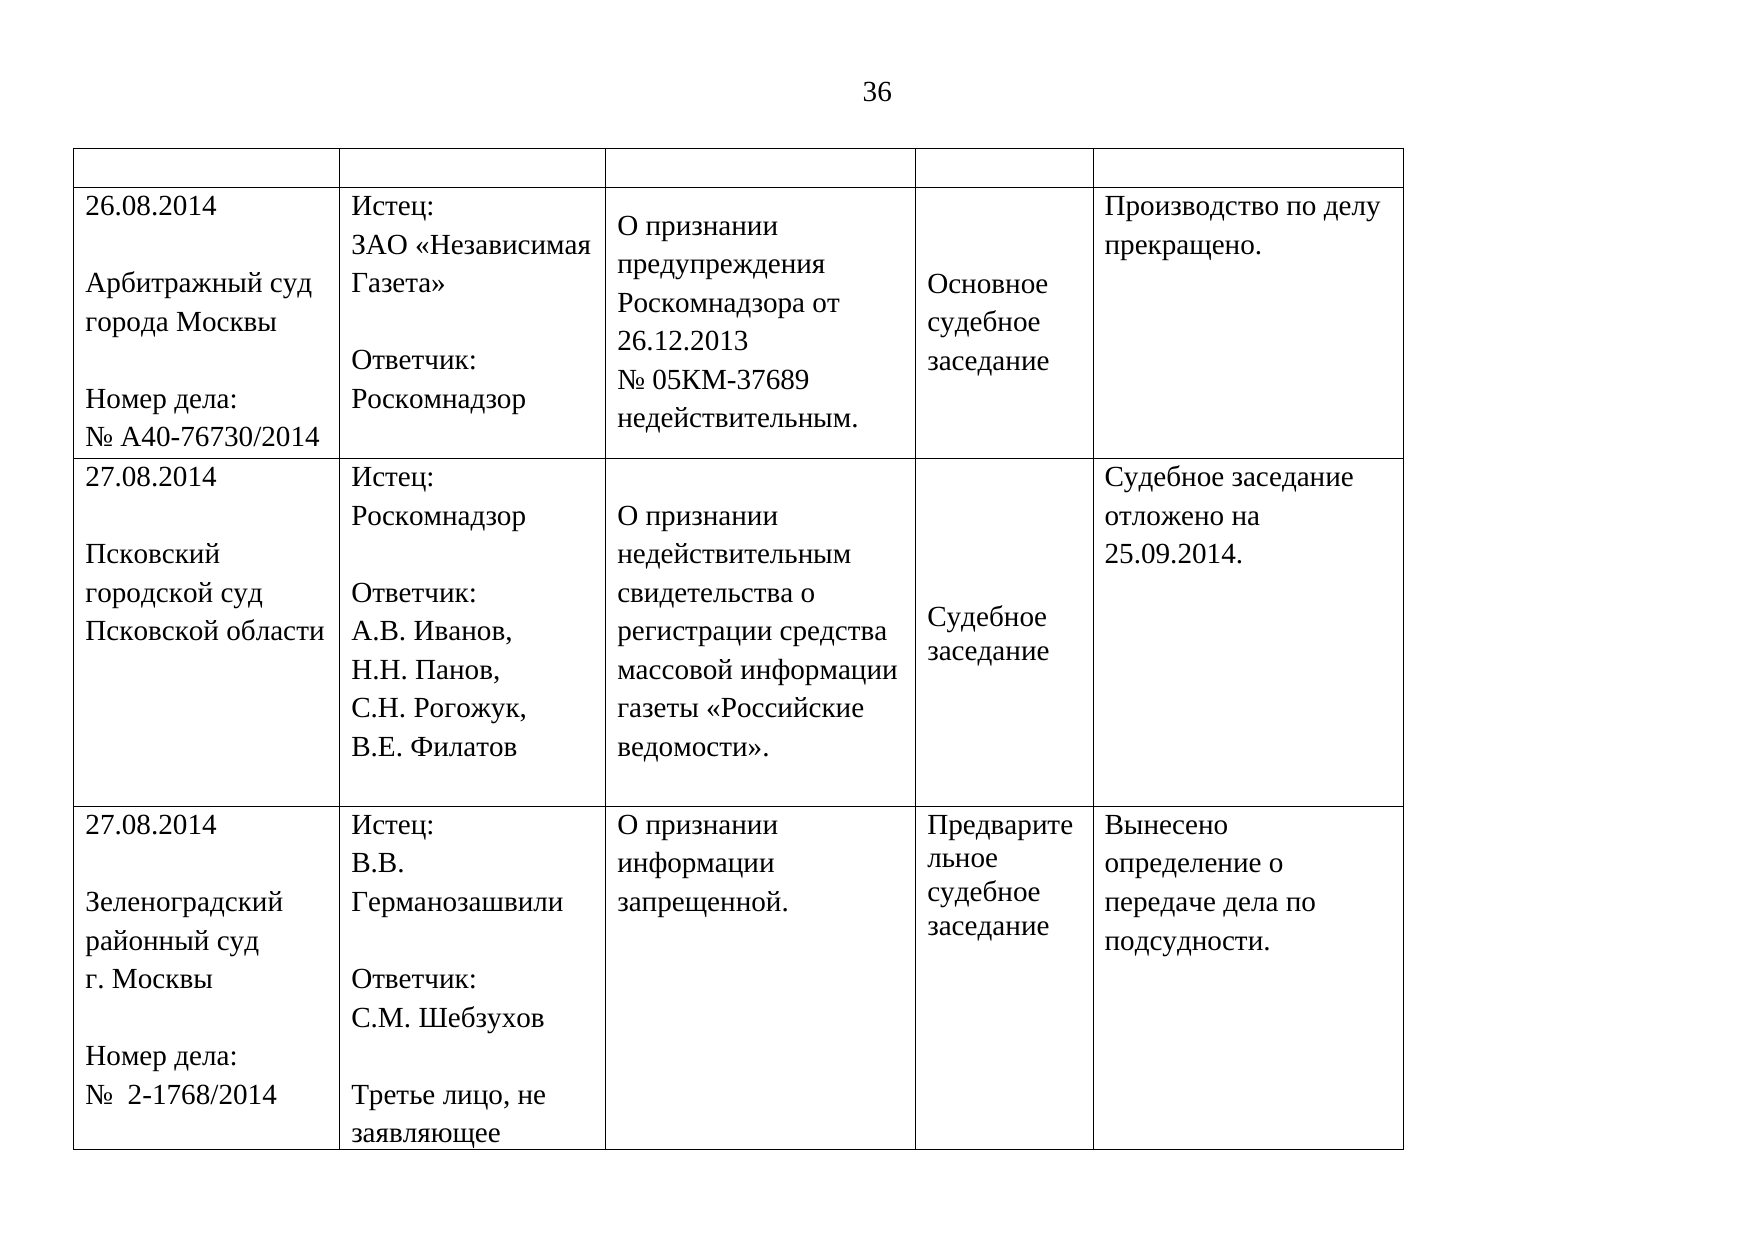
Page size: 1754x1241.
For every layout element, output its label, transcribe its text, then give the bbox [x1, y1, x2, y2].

table_cell Судебное заседание отложено на 25.09.2014. [1094, 459, 1403, 806]
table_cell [916, 807, 1093, 1149]
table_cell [606, 149, 915, 187]
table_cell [1094, 149, 1403, 187]
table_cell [74, 149, 339, 187]
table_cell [606, 807, 915, 1149]
table_cell 27.08.2014 Псковский городской суд Псковской области [74, 459, 339, 806]
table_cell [1094, 807, 1403, 1149]
table_cell Основное судебное заседание [916, 188, 1093, 458]
table_cell Истец: ЗАО «Независимая Газета» Ответчик: Роскомнадзор [340, 188, 605, 458]
table_cell Судебное заседание [916, 459, 1093, 806]
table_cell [340, 149, 605, 187]
table_cell 26.08.2014 Арбитражный суд города Москвы Номер дела: № А40-76730/2014 [74, 188, 339, 458]
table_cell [340, 807, 605, 1149]
table_cell Истец: Роскомнадзор Ответчик: А.В. Иванов, Н.Н. Панов, С.Н. Рогожук, В.Е. Филатов [340, 459, 605, 806]
table_cell О признании недействительным свидетельства о регистрации средства массовой информации газеты «Российские ведомости». [606, 459, 915, 806]
table_cell Производство по делу прекращено. [1094, 188, 1403, 458]
table_cell О признании предупреждения Роскомнадзора от 26.12.2013 № 05КМ-37689 недействительным. [606, 188, 915, 458]
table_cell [74, 807, 339, 1149]
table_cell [916, 149, 1093, 187]
